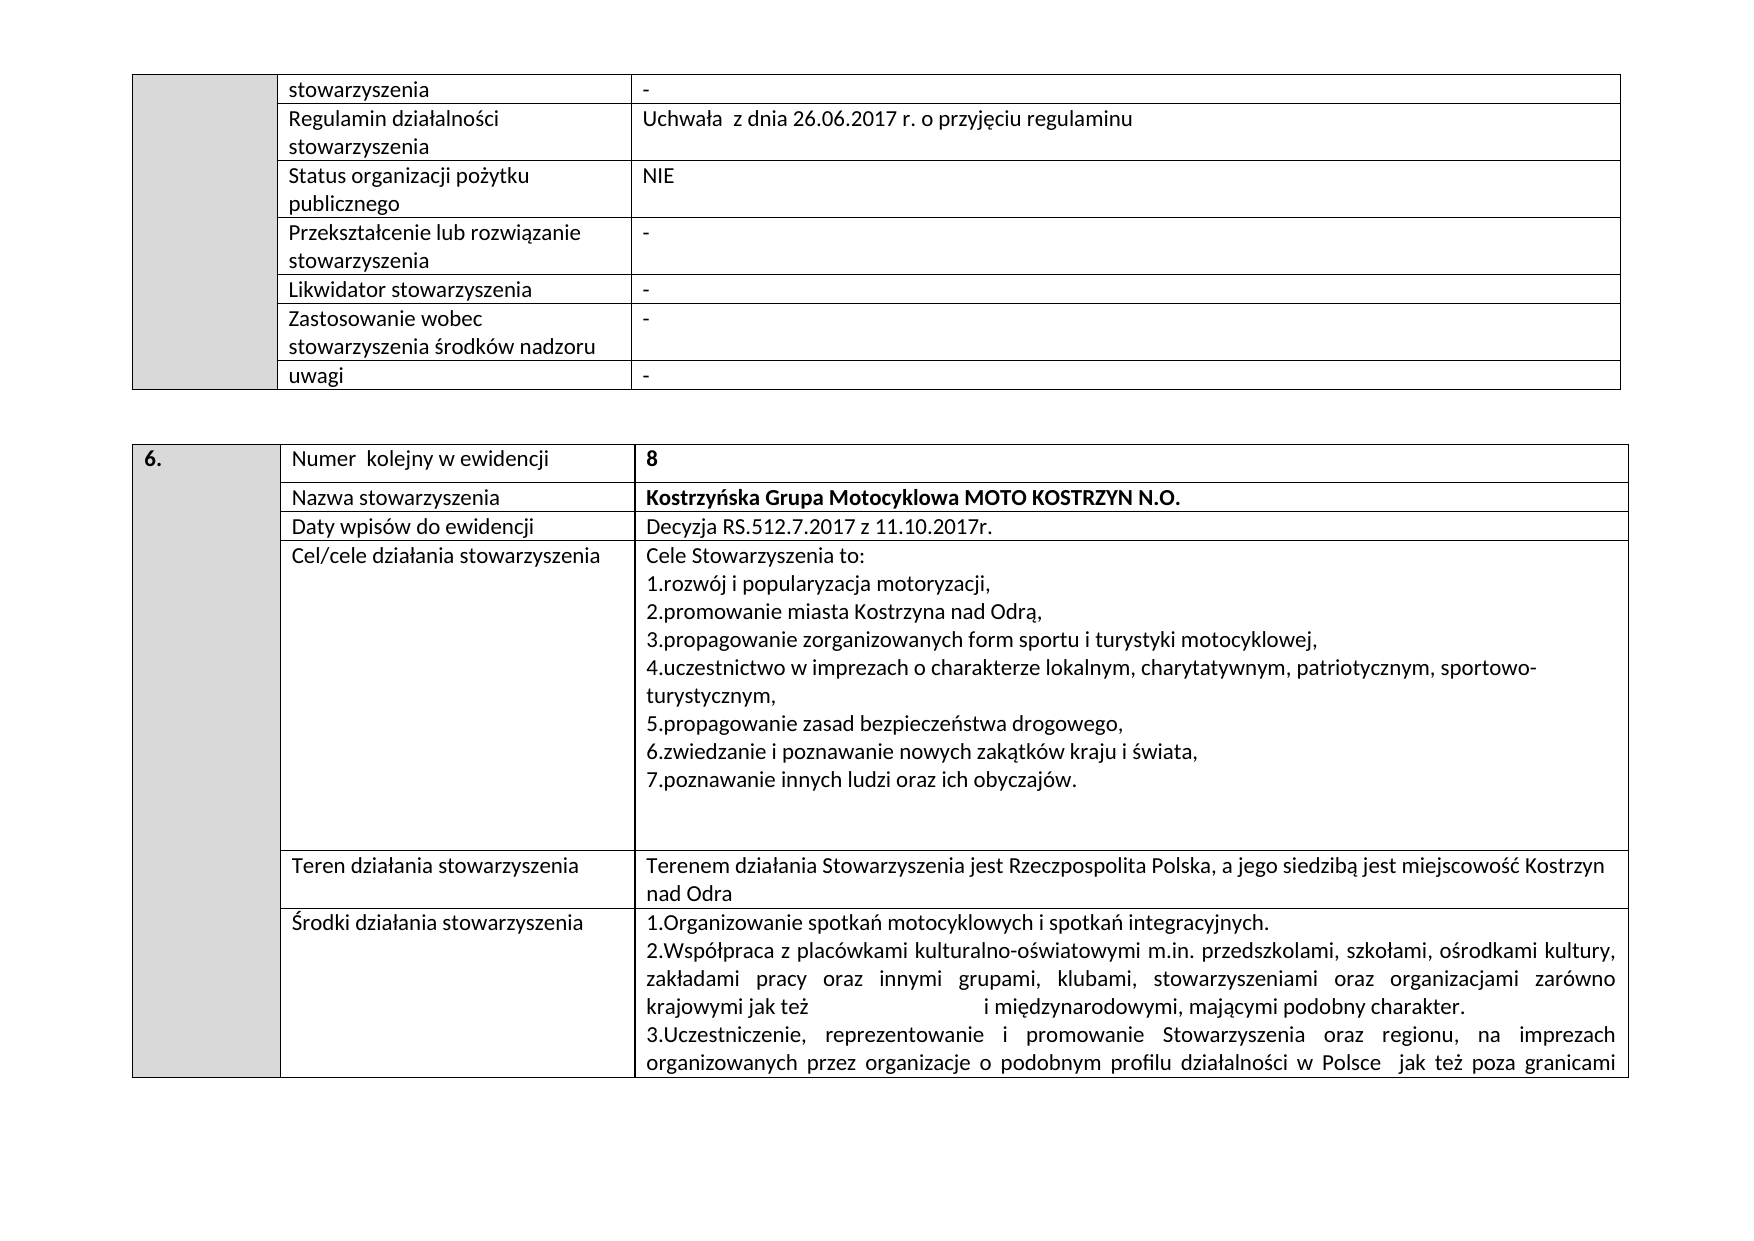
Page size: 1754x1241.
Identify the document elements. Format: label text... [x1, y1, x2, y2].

table_cell Status organizacji pożytku publicznego [278, 161, 631, 217]
table_cell Cel/cele działania stowarzyszenia [281, 541, 634, 850]
table_cell - [632, 75, 1620, 103]
table_header Numer kolejny w ewidencji [281, 445, 634, 482]
table_cell Zastosowanie wobec stowarzyszenia środków nadzoru [278, 304, 631, 360]
table_cell Regulamin działalności stowarzyszenia [278, 104, 631, 160]
table_cell Decyzja RS.512.7.2017 z 11.10.2017r. [636, 512, 1628, 540]
table_cell Uchwała z dnia 26.06.2017 r. o przyjęciu regulaminu [632, 104, 1620, 160]
table_cell - [632, 218, 1620, 274]
table_cell Terenem działania Stowarzyszenia jest Rzeczpospolita Polska, a jego siedzibą jest miejscowość Kostrzyn nad Odra [636, 851, 1628, 907]
table_cell Nazwa stowarzyszenia [281, 483, 634, 511]
table_cell Przekształcenie lub rozwiązanie stowarzyszenia [278, 218, 631, 274]
table_cell Likwidator stowarzyszenia [278, 275, 631, 303]
table_cell - [632, 275, 1620, 303]
table_cell Daty wpisów do ewidencji [281, 512, 634, 540]
table_cell NIE [632, 161, 1620, 217]
table_header 8 [636, 445, 1628, 482]
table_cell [281, 909, 634, 1077]
table_cell Cele Stowarzyszenia to: 1.rozwój i popularyzacja motoryzacji, 2.promowanie miasta Kostrzyna nad Odrą, 3.propagowanie zorganizowanych form sportu i turystyki motocyklowej, 4.uczestnictwo w imprezach o charakterze lokalnym, charytatywnym, patriotycznym, sportowo-turystycznym, 5.propagowanie zasad bezpieczeństwa drogowego, 6.zwiedzanie i poznawanie nowych zakątków kraju i świata, 7.poznawanie innych ludzi oraz ich obyczajów. [636, 541, 1628, 850]
table_cell - [632, 304, 1620, 360]
table_header 6. [133, 445, 280, 1077]
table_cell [278, 75, 631, 103]
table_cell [636, 909, 1628, 1077]
table_cell uwagi [278, 361, 631, 389]
table_cell Teren działania stowarzyszenia [281, 851, 634, 907]
table_cell - [632, 361, 1620, 389]
table_cell Kostrzyńska Grupa Motocyklowa MOTO KOSTRZYN N.O. [636, 483, 1628, 511]
